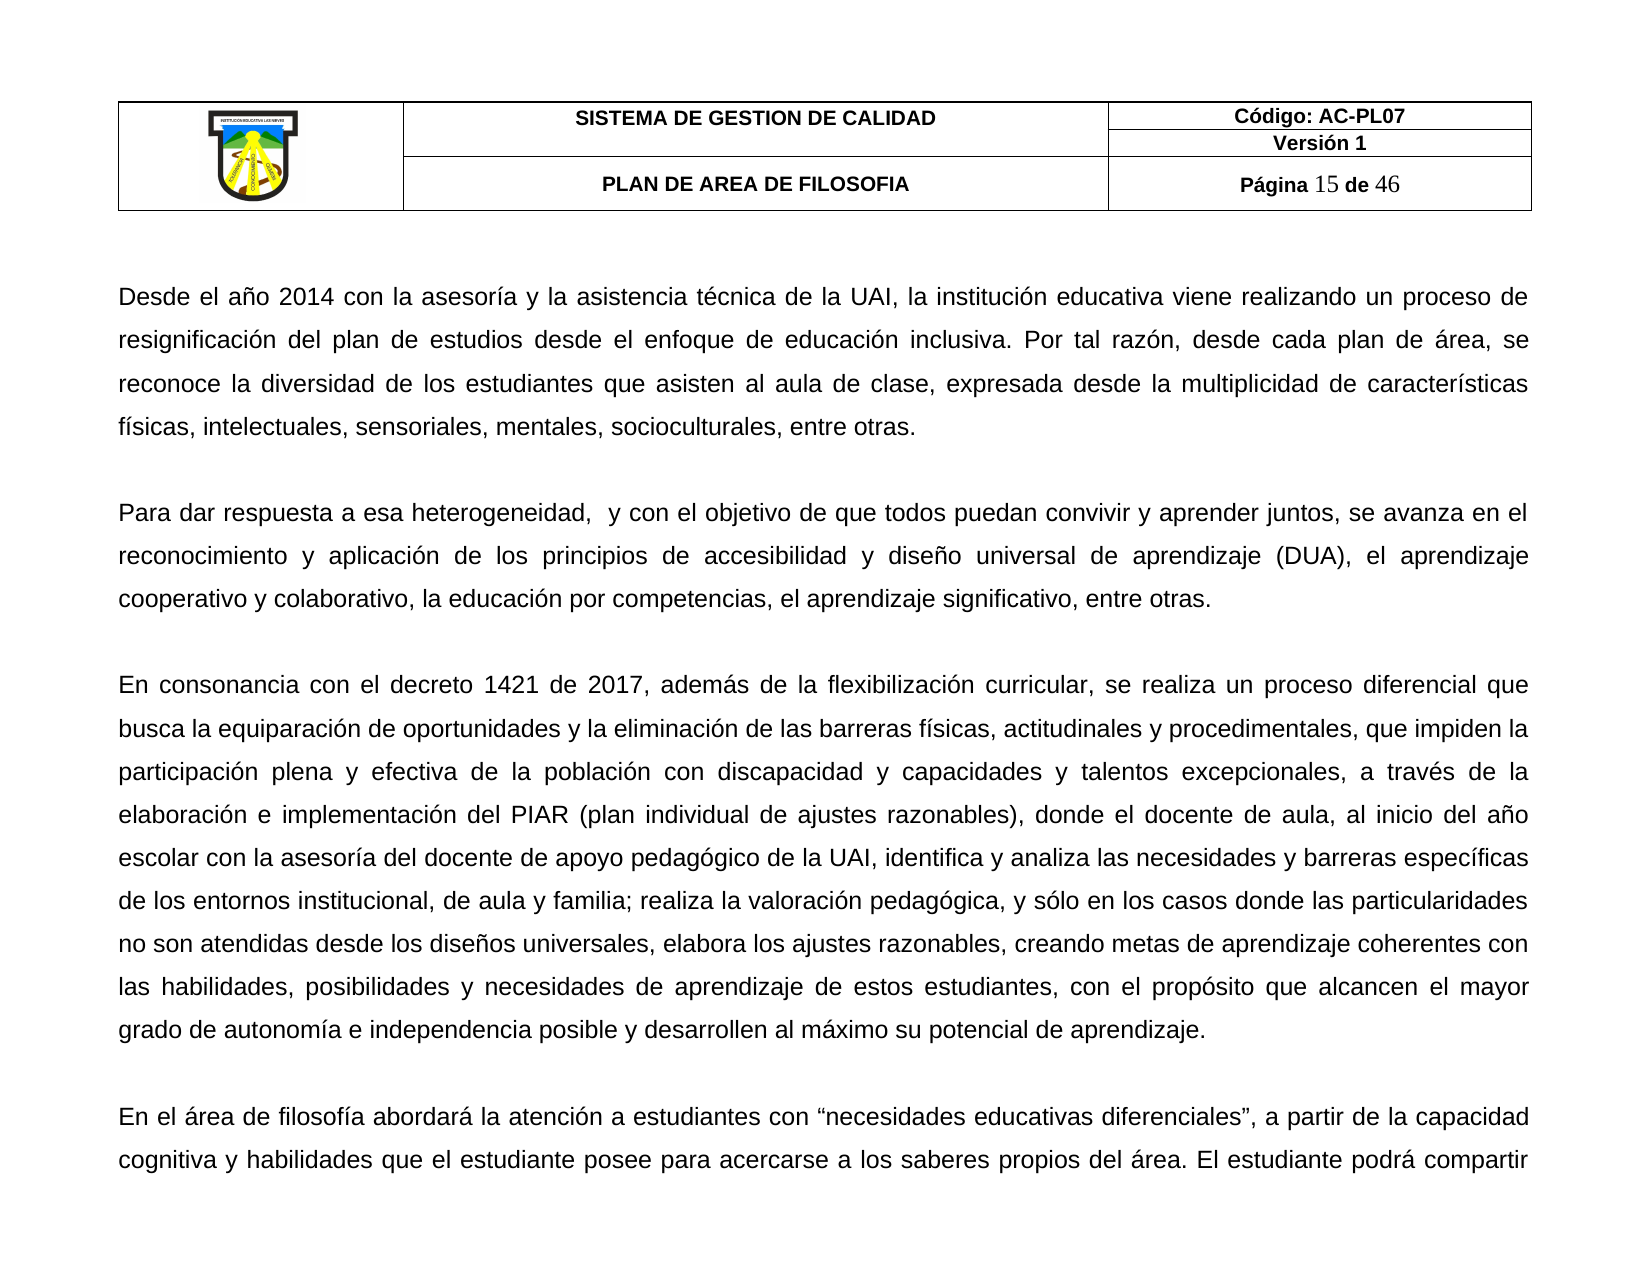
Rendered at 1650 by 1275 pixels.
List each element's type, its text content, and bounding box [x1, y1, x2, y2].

text En consonancia con el decreto 1421 de 2017, además de la flexibilización curricular, se realiza un proceso diferencial que busca la equiparación de oportunidades y la eliminación de las barreras físicas, actitudinales y procedimentales, que impiden la participación plena y efectiva de la población con discapacidad y capacidades y talentos excepcionales, a través de la elaboración e implementación del PIAR (plan individual de ajustes razonables), donde el docente de aula, al inicio del año escolar con la asesoría del docente de apoyo pedagógico de la UAI, identifica y analiza las necesidades y barreras específicas de los entornos institucional, de aula y familia; realiza la valoración pedagógica, y sólo en los casos donde las particularidades no son atendidas desde los diseños universales, elabora los ajustes razonables, creando metas de aprendizaje coherentes con las habilidades, posibilidades y necesidades de aprendizaje de estos estudiantes, con el propósito que alcancen el mayor grado de autonomía e independencia posible y desarrollen al máximo su potencial de aprendizaje. [118, 671, 1532, 1044]
picture [198, 104, 307, 203]
text Desde el año 2014 con la asesoría y la asistencia técnica de la UAI, la institución educativa viene realizando un proceso de resignificación del plan de estudios desde el enfoque de educación inclusiva. Por tal razón, desde cada plan de área, se reconoce la diversidad de los estudiantes que asisten al aula de clase, expresada desde la multiplicidad de características físicas, intelectuales, sensoriales, mentales, socioculturales, entre otras. [118, 282, 1532, 441]
text Para dar respuesta a esa heterogeneidad, y con el objetivo de que todos puedan convivir y aprender juntos, se avanza en el reconocimiento y aplicación de los principios de accesibilidad y diseño universal de aprendizaje (DUA), el aprendizaje cooperativo y colaborativo, la educación por competencias, el aprendizaje significativo, entre otras. [118, 498, 1532, 613]
